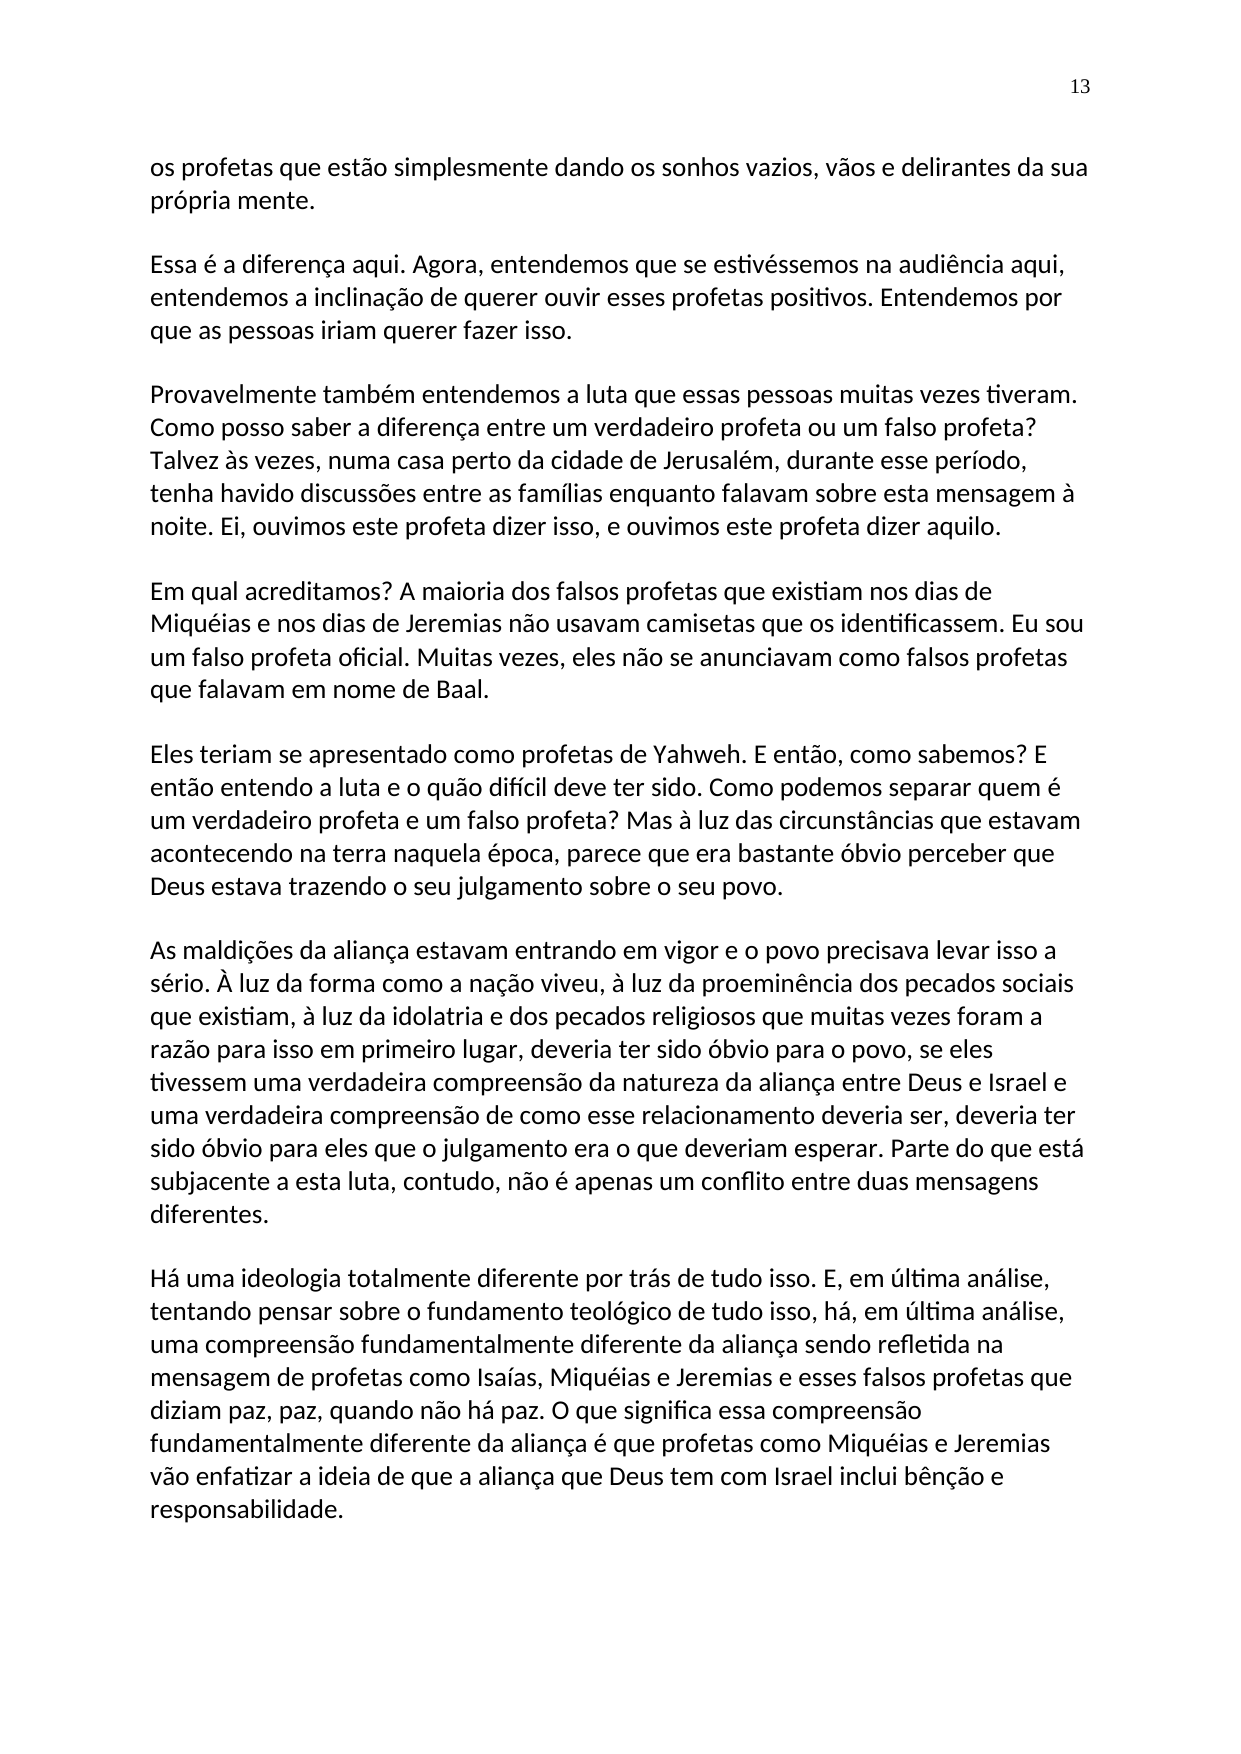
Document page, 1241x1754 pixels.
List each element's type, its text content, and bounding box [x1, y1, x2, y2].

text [150, 150, 1090, 216]
text Essa é a diferença aqui. Agora, entendemos que se estivéssemos na audiência aqui, entendemos a inclinação de querer ouvir esses profetas positivos. Entendemos por que as pessoas iriam querer fazer isso. [150, 247, 1090, 346]
text Eles teriam se apresentado como profetas de Yahweh. E então, como sabemos? E então entendo a luta e o quão difícil deve ter sido. Como podemos separar quem é um verdadeiro profeta e um falso profeta? Mas à luz das circunstâncias que estavam acontecendo na terra naquela época, parece que era bastante óbvio perceber que Deus estava trazendo o seu julgamento sobre o seu povo. [150, 737, 1090, 902]
text Em qual acreditamos? A maioria dos falsos profetas que existiam nos dias de Miquéias e nos dias de Jeremias não usavam camisetas que os identificassem. Eu sou um falso profeta oficial. Muitas vezes, eles não se anunciavam como falsos profetas que falavam em nome de Baal. [150, 574, 1090, 706]
text Provavelmente também entendemos a luta que essas pessoas muitas vezes tiveram. Como posso saber a diferença entre um verdadeiro profeta ou um falso profeta? Talvez às vezes, numa casa perto da cidade de Jerusalém, durante esse período, tenha havido discussões entre as famílias enquanto falavam sobre esta mensagem à noite. Ei, ouvimos este profeta dizer isso, e ouvimos este profeta dizer aquilo. [150, 377, 1090, 542]
text Há uma ideologia totalmente diferente por trás de tudo isso. E, em última análise, tentando pensar sobre o fundamento teológico de tudo isso, há, em última análise, uma compreensão fundamentalmente diferente da aliança sendo refletida na mensagem de profetas como Isaías, Miquéias e Jeremias e esses falsos profetas que diziam paz, paz, quando não há paz. O que significa essa compreensão fundamentalmente diferente da aliança é que profetas como Miquéias e Jeremias vão enfatizar a ideia de que a aliança que Deus tem com Israel inclui bênção e responsabilidade. [150, 1261, 1090, 1526]
text As maldições da aliança estavam entrando em vigor e o povo precisava levar isso a sério. À luz da forma como a nação viveu, à luz da proeminência dos pecados sociais que existiam, à luz da idolatria e dos pecados religiosos que muitas vezes foram a razão para isso em primeiro lugar, deveria ter sido óbvio para o povo, se eles tivessem uma verdadeira compreensão da natureza da aliança entre Deus e Israel e uma verdadeira compreensão de como esse relacionamento deveria ser, deveria ter sido óbvio para eles que o julgamento era o que deveriam esperar. Parte do que está subjacente a esta luta, contudo, não é apenas um conflito entre duas mensagens diferentes. [150, 933, 1090, 1230]
